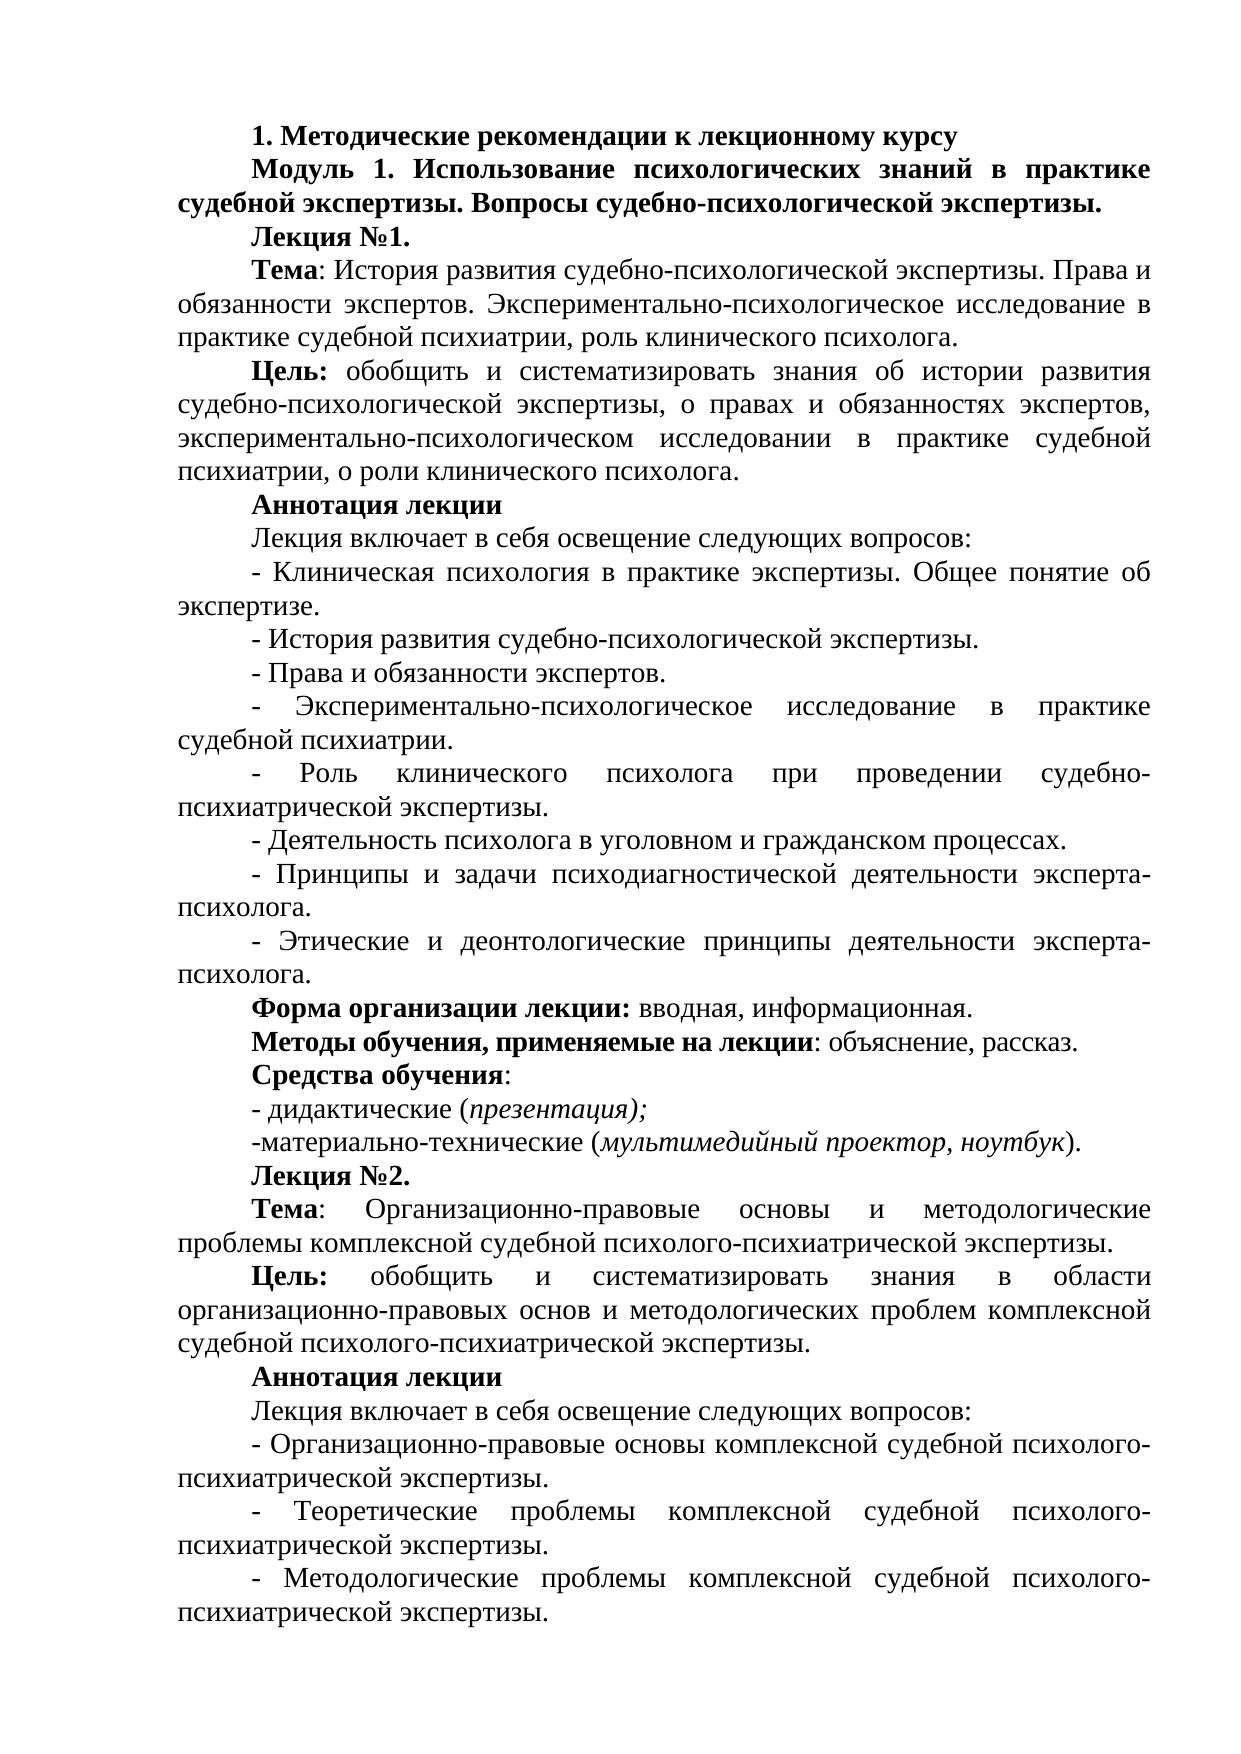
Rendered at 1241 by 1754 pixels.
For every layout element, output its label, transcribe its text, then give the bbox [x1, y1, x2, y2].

text Лекция включает в себя освещение следующих вопросов: [177, 521, 1152, 554]
text - Этические и деонтологические принципы деятельности эксперта-психолога. [177, 923, 1152, 990]
text Аннотация лекции [177, 1359, 1152, 1393]
text Методы обучения, применяемые на лекции: объяснение, рассказ. [177, 1024, 1152, 1057]
text Лекция №1. [177, 219, 1152, 252]
text Лекция №2. [177, 1158, 1152, 1191]
text Аннотация лекции [177, 487, 1152, 521]
text Лекция включает в себя освещение следующих вопросов: [177, 1393, 1152, 1426]
text - Права и обязанности экспертов. [177, 655, 1152, 688]
text Цель: обобщить и систематизировать знания об истории развития судебно-психологической экспертизы, о правах и обязанностях экспертов, экспериментально-психологическом исследовании в практике судебной психиатрии, о роли клинического психолога. [177, 353, 1152, 487]
text Средства обучения: [177, 1057, 1152, 1091]
text - Экспериментально-психологическое исследование в практике судебной психиатрии. [177, 688, 1152, 755]
text Цель: обобщить и систематизировать знания в области организационно-правовых основ и методологических проблем комплексной судебной психолого-психиатрической экспертизы. [177, 1258, 1152, 1359]
text Тема: История развития судебно-психологической экспертизы. Права и обязанности экспертов. Экспериментально-психологическое исследование в практике судебной психиатрии, роль клинического психолога. [177, 252, 1152, 353]
text Модуль 1. Использование психологических знаний в практике судебной экспертизы. Вопросы судебно-психологической экспертизы. [177, 152, 1152, 219]
text - Роль клинического психолога при проведении судебно-психиатрической экспертизы. [177, 755, 1152, 822]
text - Теоретические проблемы комплексной судебной психолого-психиатрической экспертизы. [177, 1493, 1152, 1560]
text - Клиническая психология в практике экспертизы. Общее понятие об экспертизе. [177, 554, 1152, 621]
text - История развития судебно-психологической экспертизы. [177, 621, 1152, 655]
text - дидактические (презентация); [177, 1091, 1152, 1124]
text - Деятельность психолога в уголовном и гражданском процессах. [177, 822, 1152, 856]
text Форма организации лекции: вводная, информационная. [177, 990, 1152, 1024]
text 1. Методические рекомендации к лекционному курсу [177, 118, 1152, 152]
text -материально-технические (мультимедийный проектор, ноутбук). [177, 1124, 1152, 1158]
text - Методологические проблемы комплексной судебной психолого-психиатрической экспертизы. [177, 1560, 1152, 1627]
text - Организационно-правовые основы комплексной судебной психолого-психиатрической экспертизы. [177, 1426, 1152, 1493]
text Тема: Организационно-правовые основы и методологические проблемы комплексной судебной психолого-психиатрической экспертизы. [177, 1191, 1152, 1258]
text - Принципы и задачи психодиагностической деятельности эксперта-психолога. [177, 856, 1152, 923]
